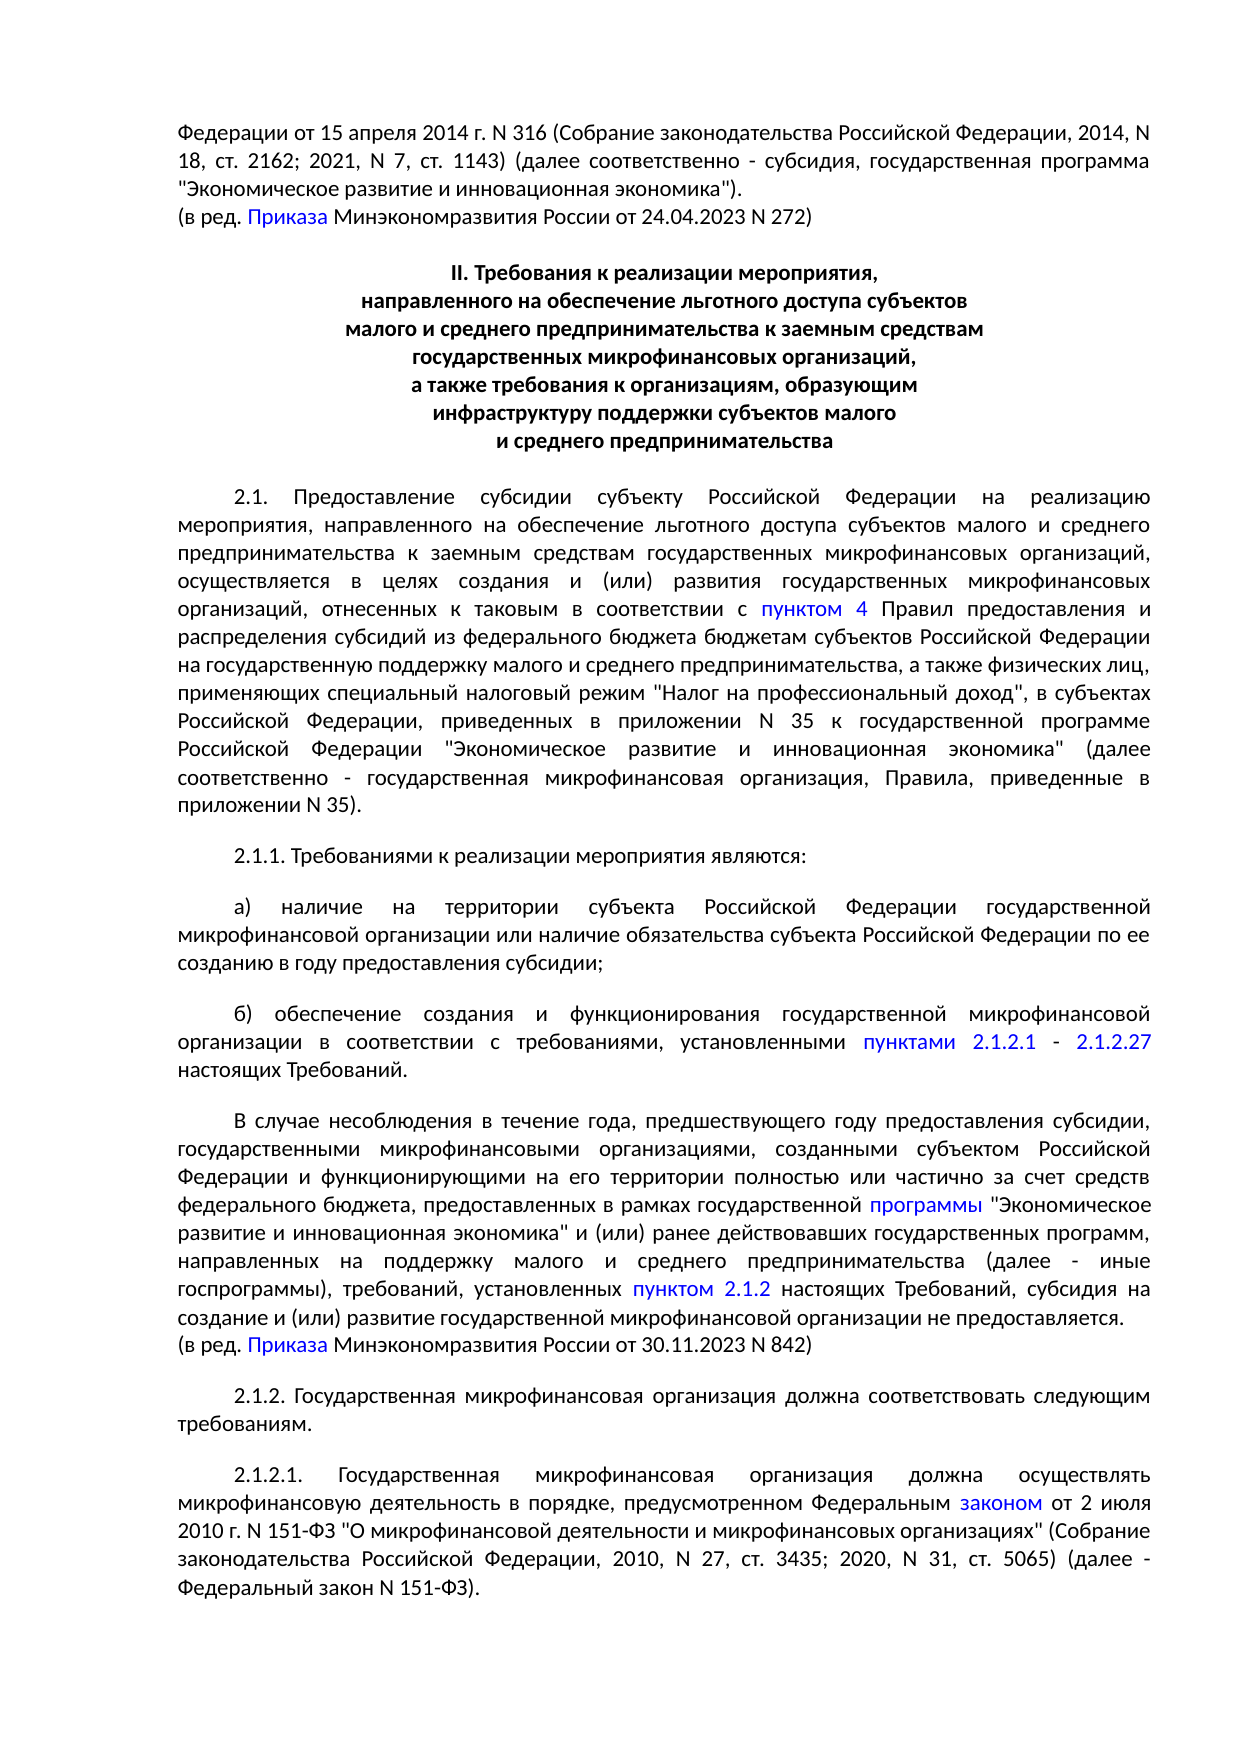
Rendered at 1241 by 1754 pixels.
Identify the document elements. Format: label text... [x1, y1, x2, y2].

title государственных микрофинансовых организаций, [177, 342, 1152, 370]
text 2.1.1. Требованиями к реализации мероприятия являются: [177, 842, 1152, 869]
text (в ред. Приказа Минэкономразвития России от 24.04.2023 N 272) [177, 202, 1152, 230]
title а также требования к организациям, образующим [177, 370, 1152, 398]
title и среднего предпринимательства [177, 426, 1152, 454]
title инфраструктуру поддержки субъектов малого [177, 398, 1152, 426]
text а) наличие на территории субъекта Российской Федерации государственной микрофинансовой организации или наличие обязательства субъекта Российской Федерации по ее созданию в году предоставления субсидии; [177, 892, 1152, 977]
text б) обеспечение создания и функционирования государственной микрофинансовой организации в соответствии с требованиями, установленными пунктами 2.1.2.1 - 2.1.2.27 настоящих Требований. [177, 999, 1152, 1083]
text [177, 118, 1152, 202]
text 2.1.2.1. Государственная микрофинансовая организация должна осуществлять микрофинансовую деятельность в порядке, предусмотренном Федеральным законом от 2 июля 2010 г. N 151-ФЗ "О микрофинансовой деятельности и микрофинансовых организациях" (Собрание законодательства Российской Федерации, 2010, N 27, ст. 3435; 2020, N 31, ст. 5065) (далее - Федеральный закон N 151-ФЗ). [177, 1461, 1152, 1601]
title направленного на обеспечение льготного доступа субъектов [177, 286, 1152, 314]
text В случае несоблюдения в течение года, предшествующего году предоставления субсидии, государственными микрофинансовыми организациями, созданными субъектом Российской Федерации и функционирующими на его территории полностью или частично за счет средств федерального бюджета, предоставленных в рамках государственной программы "Экономическое развитие и инновационная экономика" и (или) ранее действовавших государственных программ, направленных на поддержку малого и среднего предпринимательства (далее - иные госпрограммы), требований, установленных пунктом 2.1.2 настоящих Требований, субсидия на создание и (или) развитие государственной микрофинансовой организации не предоставляется. [177, 1106, 1152, 1331]
title малого и среднего предпринимательства к заемным средствам [177, 314, 1152, 342]
text (в ред. Приказа Минэкономразвития России от 30.11.2023 N 842) [177, 1331, 1152, 1359]
text 2.1. Предоставление субсидии субъекту Российской Федерации на реализацию мероприятия, направленного на обеспечение льготного доступа субъектов малого и среднего предпринимательства к заемным средствам государственных микрофинансовых организаций, осуществляется в целях создания и (или) развития государственных микрофинансовых организаций, отнесенных к таковым в соответствии с пунктом 4 Правил предоставления и распределения субсидий из федерального бюджета бюджетам субъектов Российской Федерации на государственную поддержку малого и среднего предпринимательства, а также физических лиц, применяющих специальный налоговый режим "Налог на профессиональный доход", в субъектах Российской Федерации, приведенных в приложении N 35 к государственной программе Российской Федерации "Экономическое развитие и инновационная экономика" (далее соответственно - государственная микрофинансовая организация, Правила, приведенные в приложении N 35). [177, 482, 1152, 819]
title II. Требования к реализации мероприятия, [177, 258, 1152, 286]
text 2.1.2. Государственная микрофинансовая организация должна соответствовать следующим требованиям. [177, 1382, 1152, 1438]
